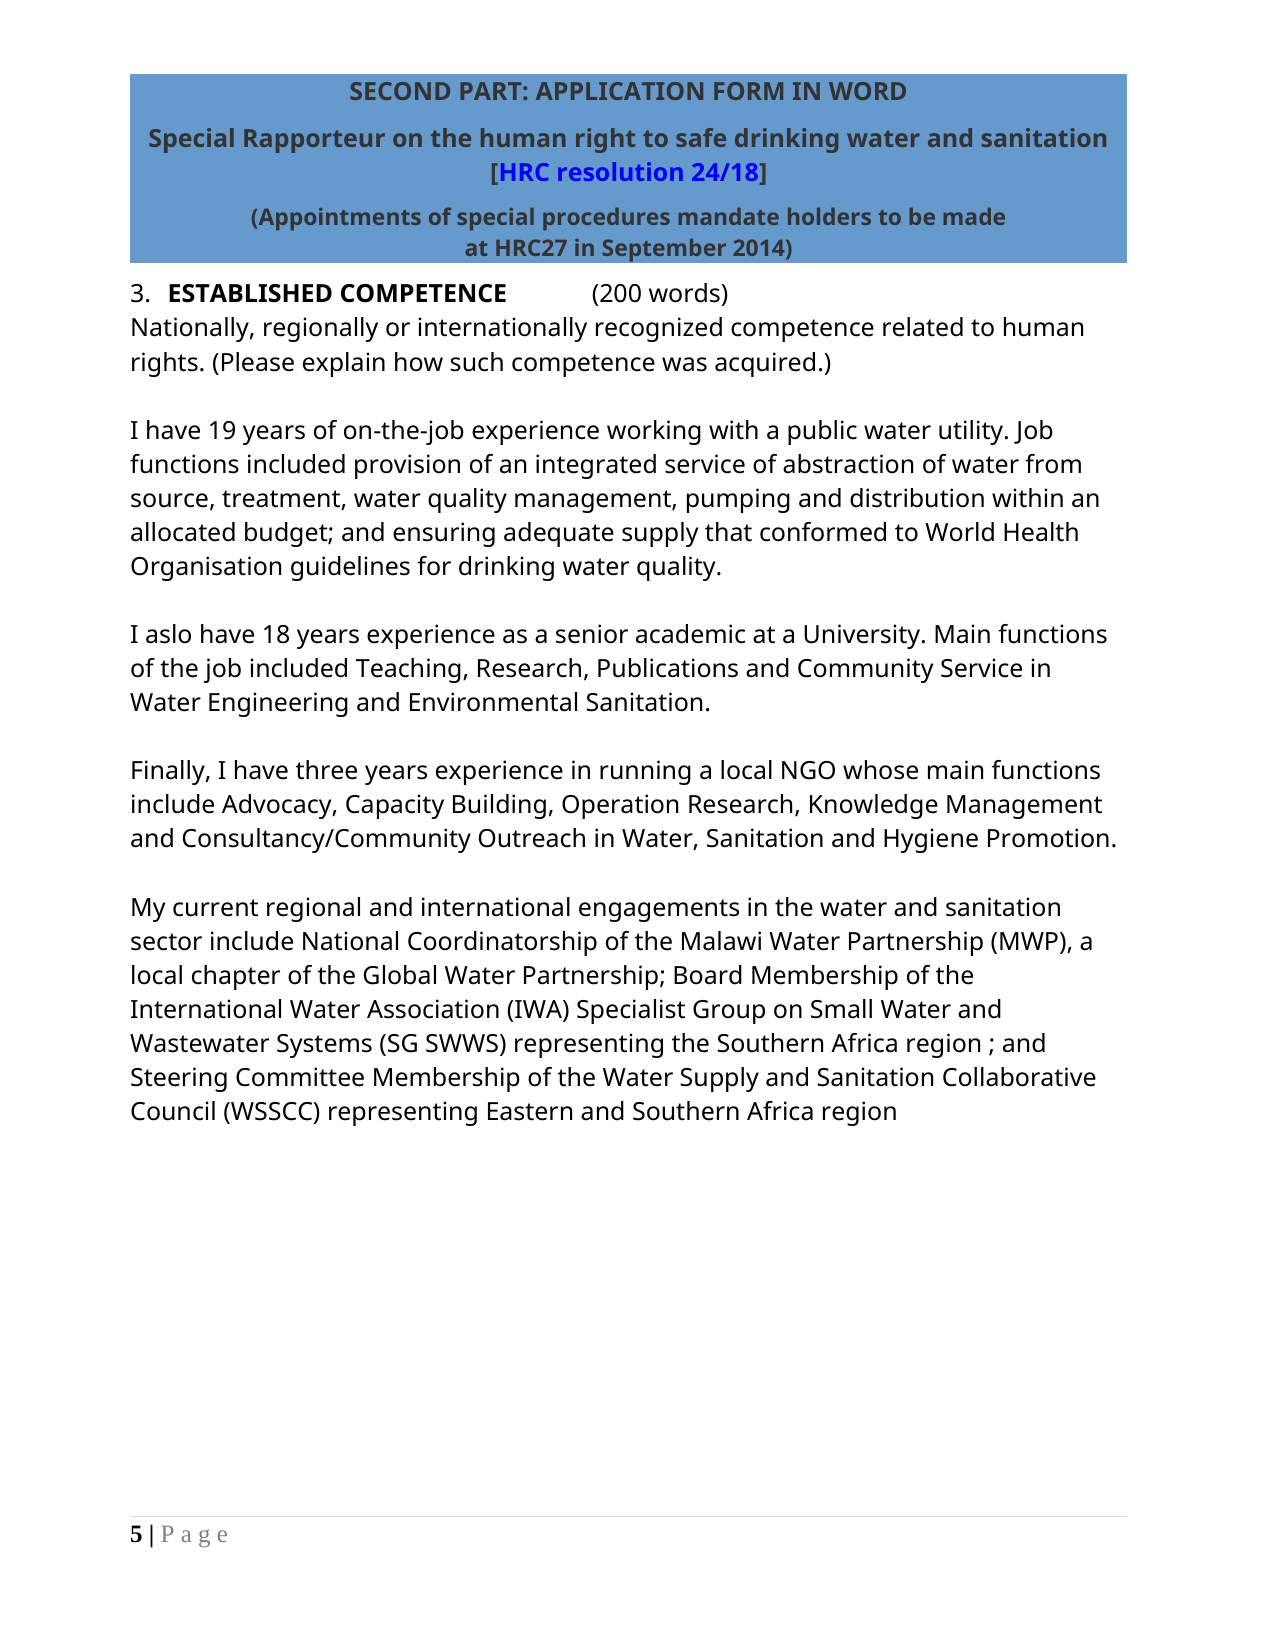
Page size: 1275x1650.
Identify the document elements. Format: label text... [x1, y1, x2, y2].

text Finally, I have three years experience in running a local NGO whose main functions include Advocacy, Capacity Building, Operation Research, Knowledge Management and Consultancy/Community Outreach in Water, Sanitation and Hygiene Promotion. [130, 753, 1127, 855]
text Nationally, regionally or internationally recognized competence related to human rights. (Please explain how such competence was acquired.) [130, 310, 1127, 378]
list ESTABLISHED COMPETENCE (200 words) [130, 276, 1127, 310]
text I have 19 years of on-the-job experience working with a public water utility. Job functions included provision of an integrated service of abstraction of water from source, treatment, water quality management, pumping and distribution within an allocated budget; and ensuring adequate supply that conformed to World Health Organisation guidelines for drinking water quality. [130, 412, 1127, 583]
text My current regional and international engagements in the water and sanitation sector include National Coordinatorship of the Malawi Water Partnership (MWP), a local chapter of the Global Water Partnership; Board Membership of the International Water Association (IWA) Specialist Group on Small Water and Wastewater Systems (SG SWWS) representing the Southern Africa region ; and Steering Committee Membership of the Water Supply and Sanitation Collaborative Council (WSSCC) representing Eastern and Southern Africa region [130, 889, 1127, 1128]
text I aslo have 18 years experience as a senior academic at a University. Main functions of the job included Teaching, Research, Publications and Community Service in Water Engineering and Environmental Sanitation. [130, 617, 1127, 719]
